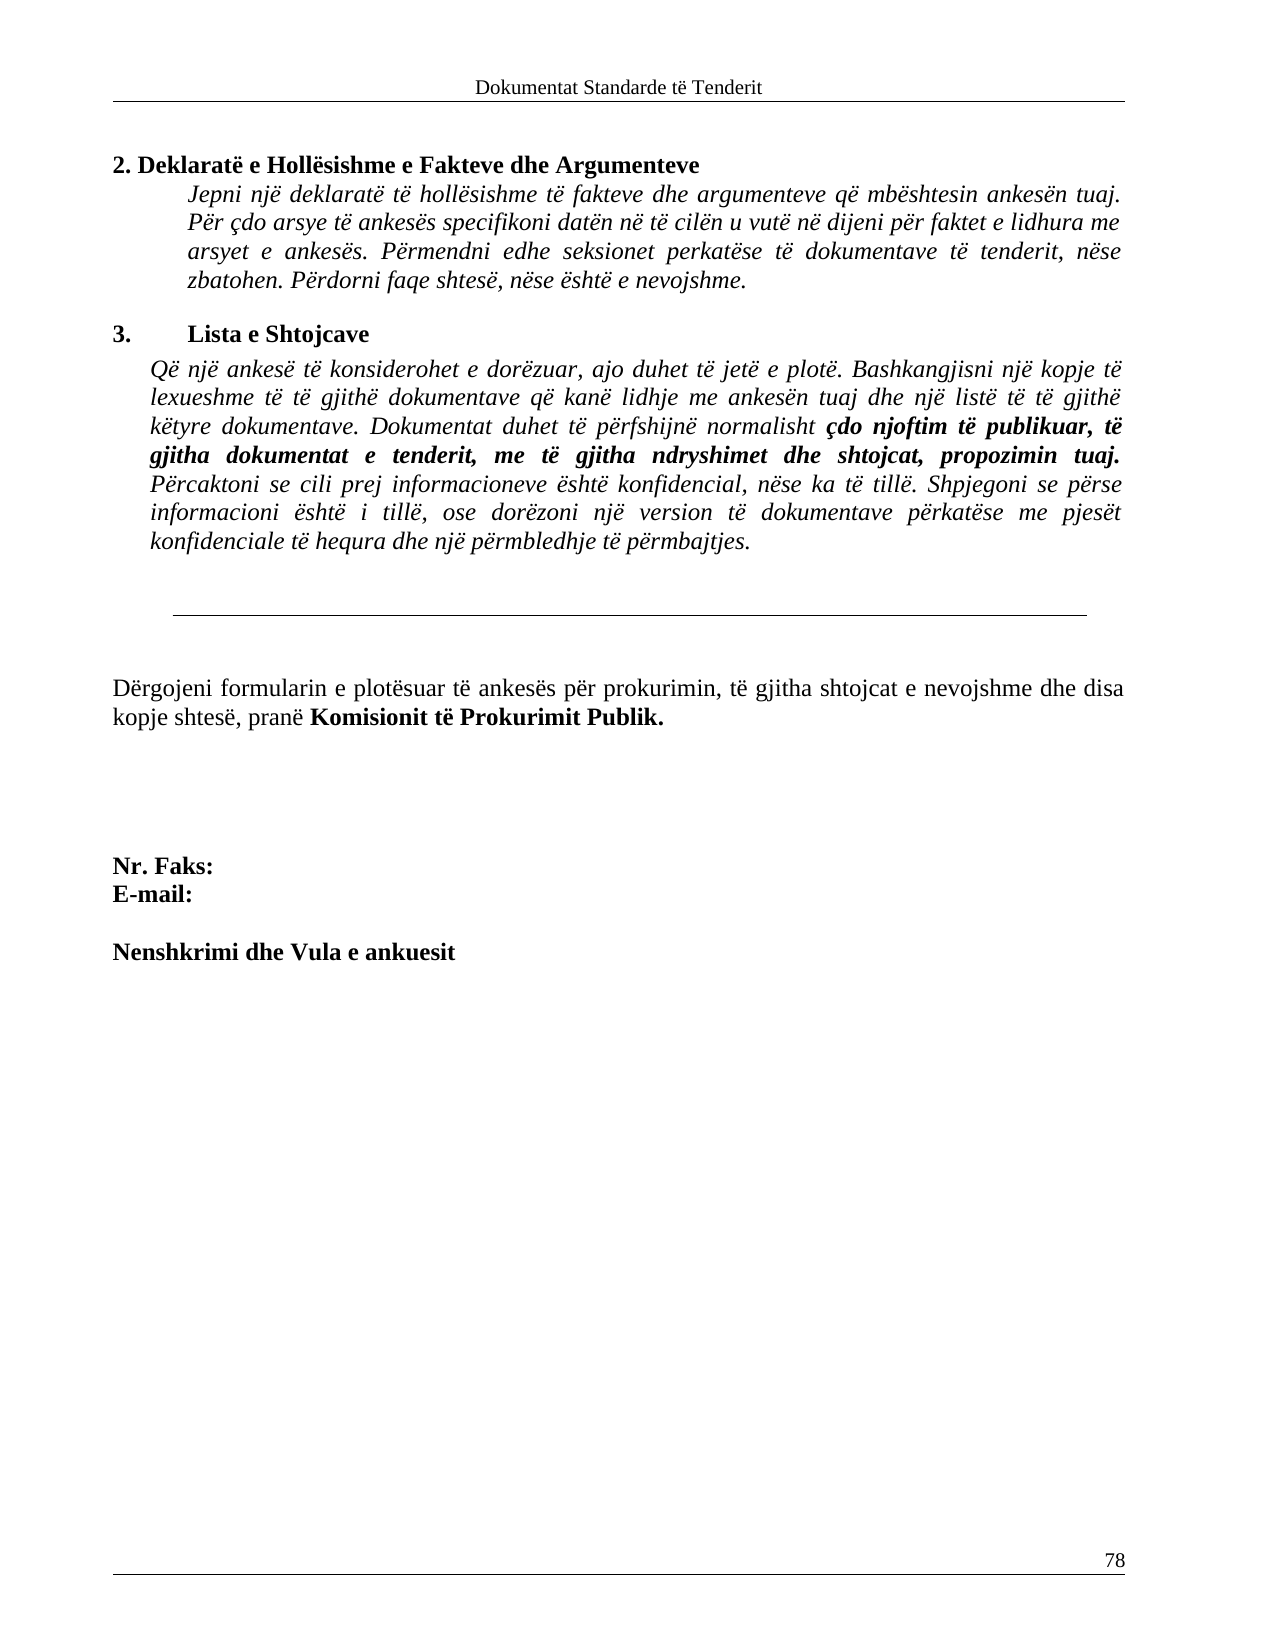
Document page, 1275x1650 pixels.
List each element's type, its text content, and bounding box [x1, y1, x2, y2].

subtitle 3. Lista e Shtojcave [112, 319, 1125, 347]
table_header [161, 568, 1099, 648]
text Dërgojeni formularin e plotësuar të ankesës për prokurimin, të gjitha shtojcat e nevojshme dhe disa kopje shtesë, pranë Komisionit të Prokurimit Publik. [112, 673, 1125, 731]
text E-mail: [112, 879, 1125, 908]
text Nr. Faks: [112, 851, 1125, 879]
text Nenshkrimi dhe Vula e ankuesit [112, 937, 1125, 966]
text Jepni një deklaratë të hollësishme të fakteve dhe argumenteve që mbështesin ankesën tuaj. Për çdo arsye të ankesës specifikoni datën në të cilën u vutë në dijeni për faktet e lidhura me arsyet e ankesës. Përmendni edhe seksionet perkatëse të dokumentave të tenderit, nëse zbatohen. Përdorni faqe shtesë, nëse është e nevojshme. [187, 179, 1125, 294]
text Që një ankesë të konsiderohet e dorëzuar, ajo duhet të jetë e plotë. Bashkangjisni një kopje të lexueshme të të gjithë dokumentave që kanë lidhje me ankesën tuaj dhe një listë të të gjithë këtyre dokumentave. Dokumentat duhet të përfshijnë normalisht çdo njoftim të publikuar, të gjitha dokumentat e tenderit, me të gjitha ndryshimet dhe shtojcat, propozimin tuaj. Përcaktoni se cili prej informacioneve është konfidencial, nëse ka të tillë. Shpjegoni se përse informacioni është i tillë, ose dorëzoni një version të dokumentave përkatëse me pjesët konfidenciale të hequra dhe një përmbledhje të përmbajtjes. [150, 354, 1125, 555]
subtitle 2. Deklaratë e Hollësishme e Fakteve dhe Argumenteve [112, 150, 1125, 179]
